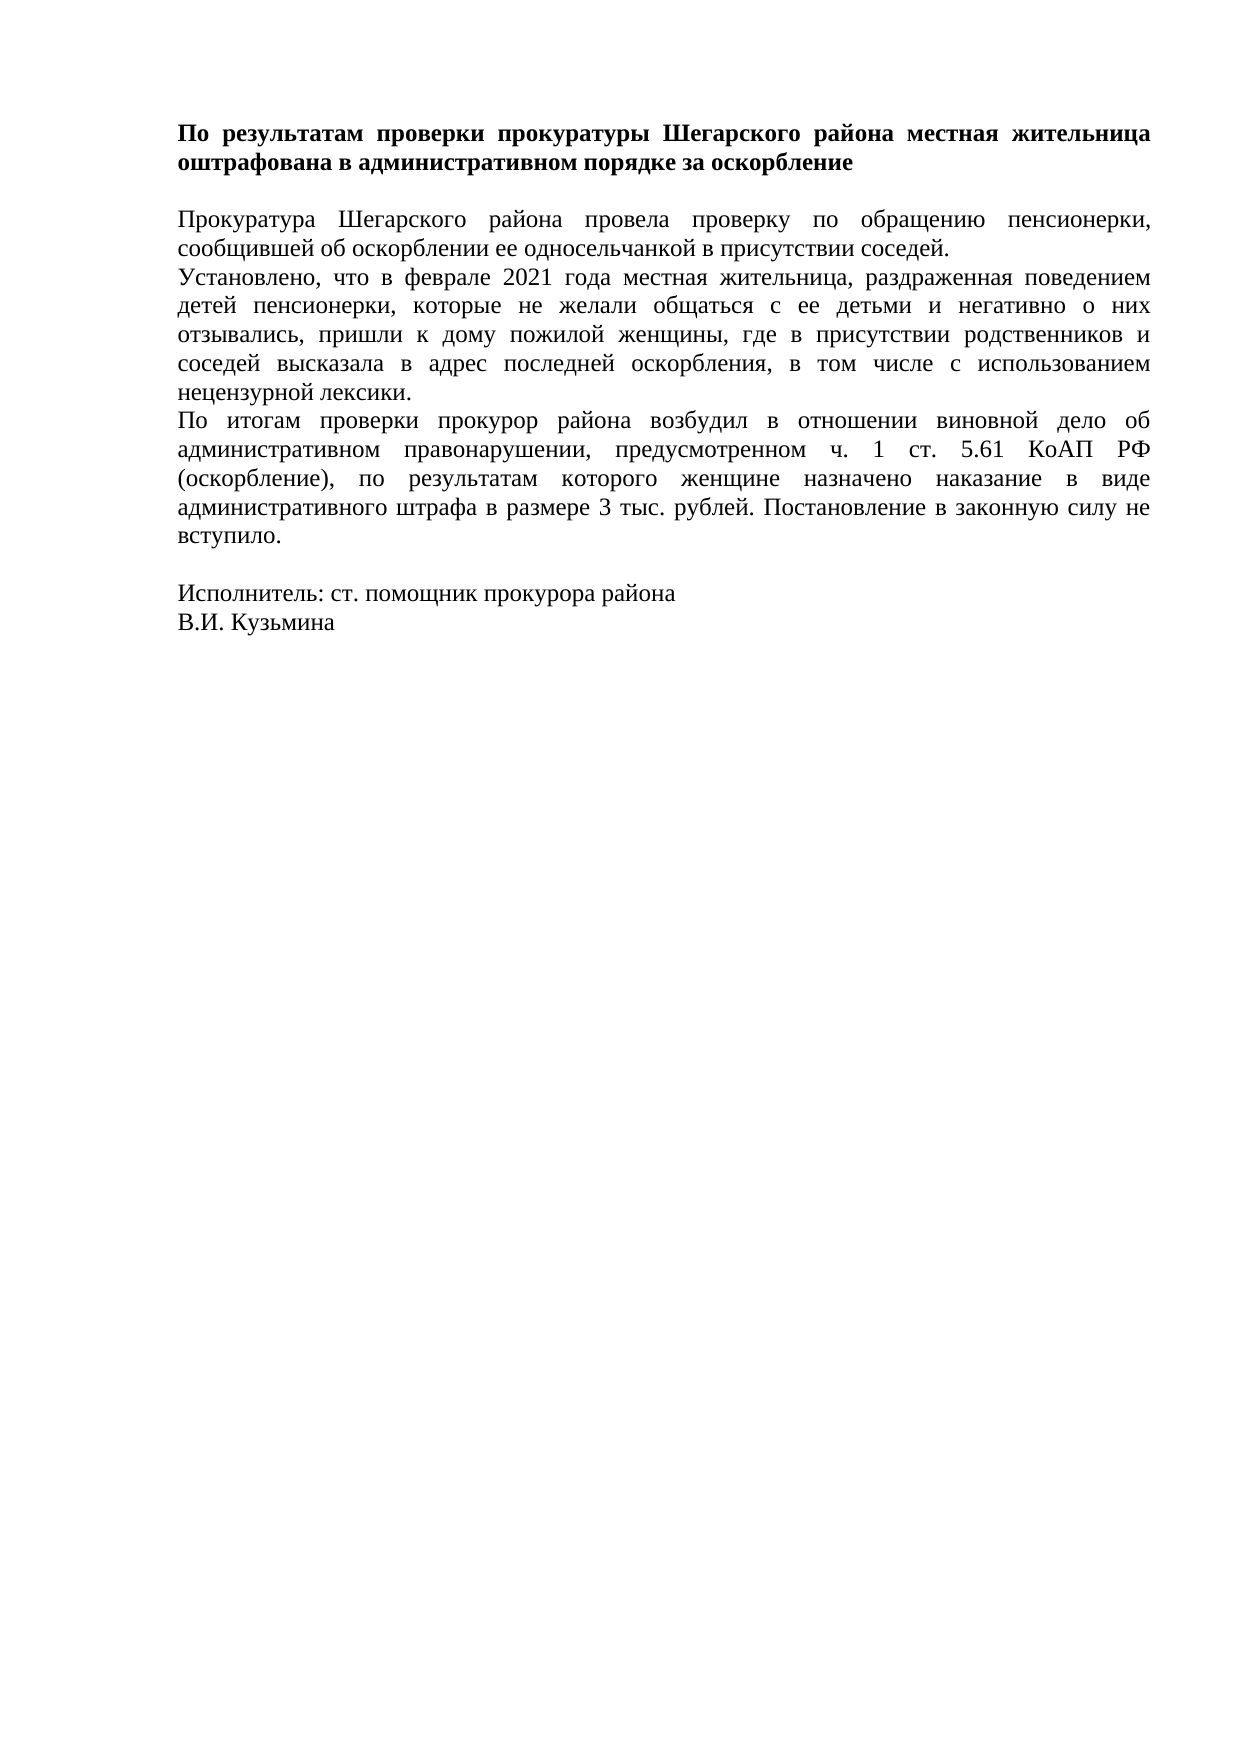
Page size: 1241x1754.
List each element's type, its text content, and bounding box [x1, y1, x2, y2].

text В.И. Кузьмина [177, 607, 1152, 636]
text Установлено, что в феврале 2021 года местная жительница, раздраженная поведением детей пенсионерки, которые не желали общаться с ее детьми и негативно о них отзывались, пришли к дому пожилой женщины, где в присутствии родственников и соседей высказала в адрес последней оскорбления, в том числе с использованием нецензурной лексики. [177, 262, 1152, 406]
text По итогам проверки прокурор района возбудил в отношении виновной дело об административном правонарушении, предусмотренном ч. 1 ст. 5.61 КоАП РФ (оскорбление), по результатам которого женщине назначено наказание в виде административного штрафа в размере 3 тыс. рублей. Постановление в законную силу не вступило. [177, 406, 1152, 549]
text По результатам проверки прокуратуры Шегарского района местная жительница оштрафована в административном порядке за оскорбление [177, 118, 1152, 176]
text Прокуратура Шегарского района провела проверку по обращению пенсионерки, сообщившей об оскорблении ее односельчанкой в присутствии соседей. [177, 204, 1152, 262]
text Исполнитель: ст. помощник прокурора района [177, 578, 1152, 607]
